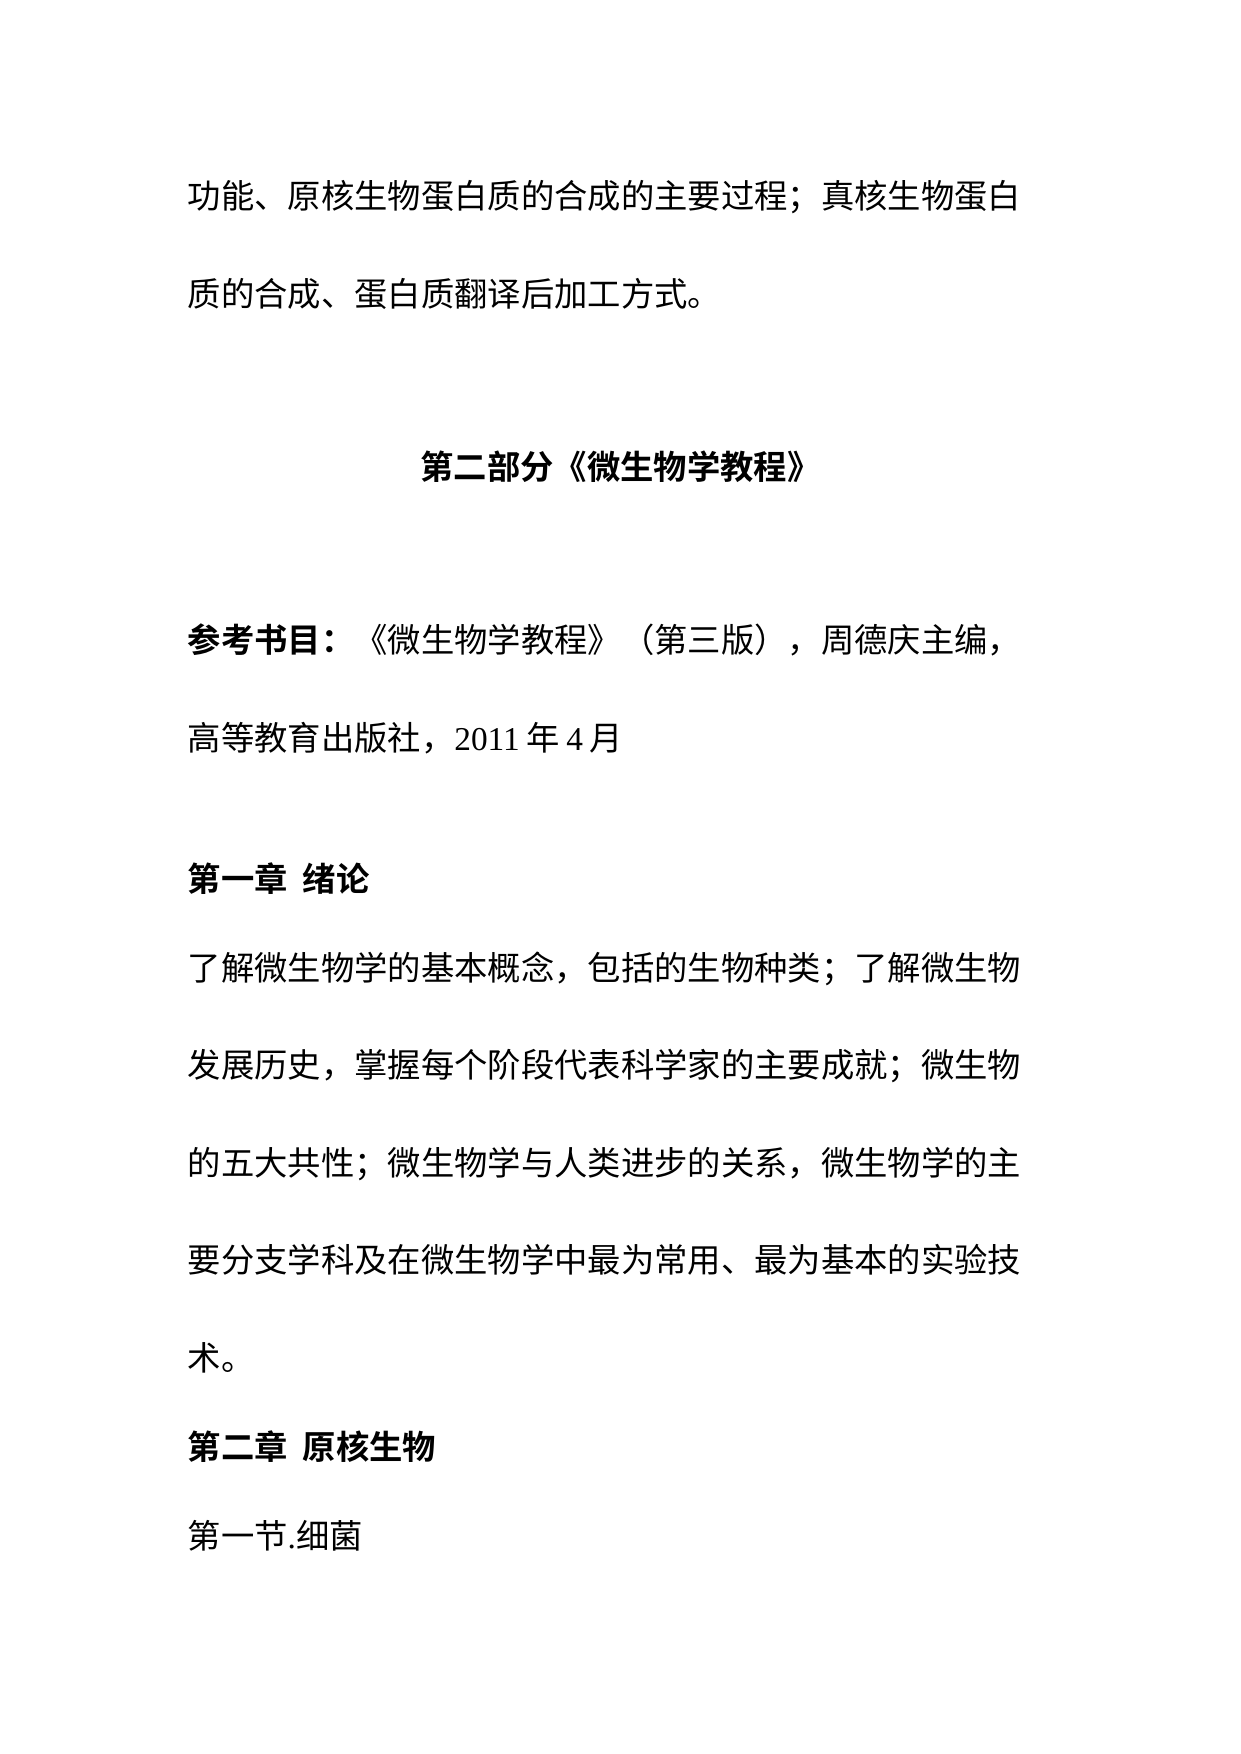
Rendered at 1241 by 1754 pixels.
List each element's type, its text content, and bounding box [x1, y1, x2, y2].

text 了解微生物学的基本概念，包括的生物种类；了解微生物发展历史，掌握每个阶段代表科学家的主要成就；微生物的五大共性；微生物学与人类进步的关系，微生物学的主要分支学科及在微生物学中最为常用、最为基本的实验技术。 [187, 933, 1053, 1388]
text 第一章 绪论 [187, 844, 1053, 909]
text 第二章 原核生物 [187, 1412, 1053, 1477]
text 参考书目：《微生物学教程》（第三版），周德庆主编，高等教育出版社，2011年4月 [187, 606, 1053, 768]
text 第二部分《微生物学教程》 [187, 433, 1053, 498]
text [187, 162, 1053, 324]
text 第一节.细菌 [187, 1501, 1053, 1566]
